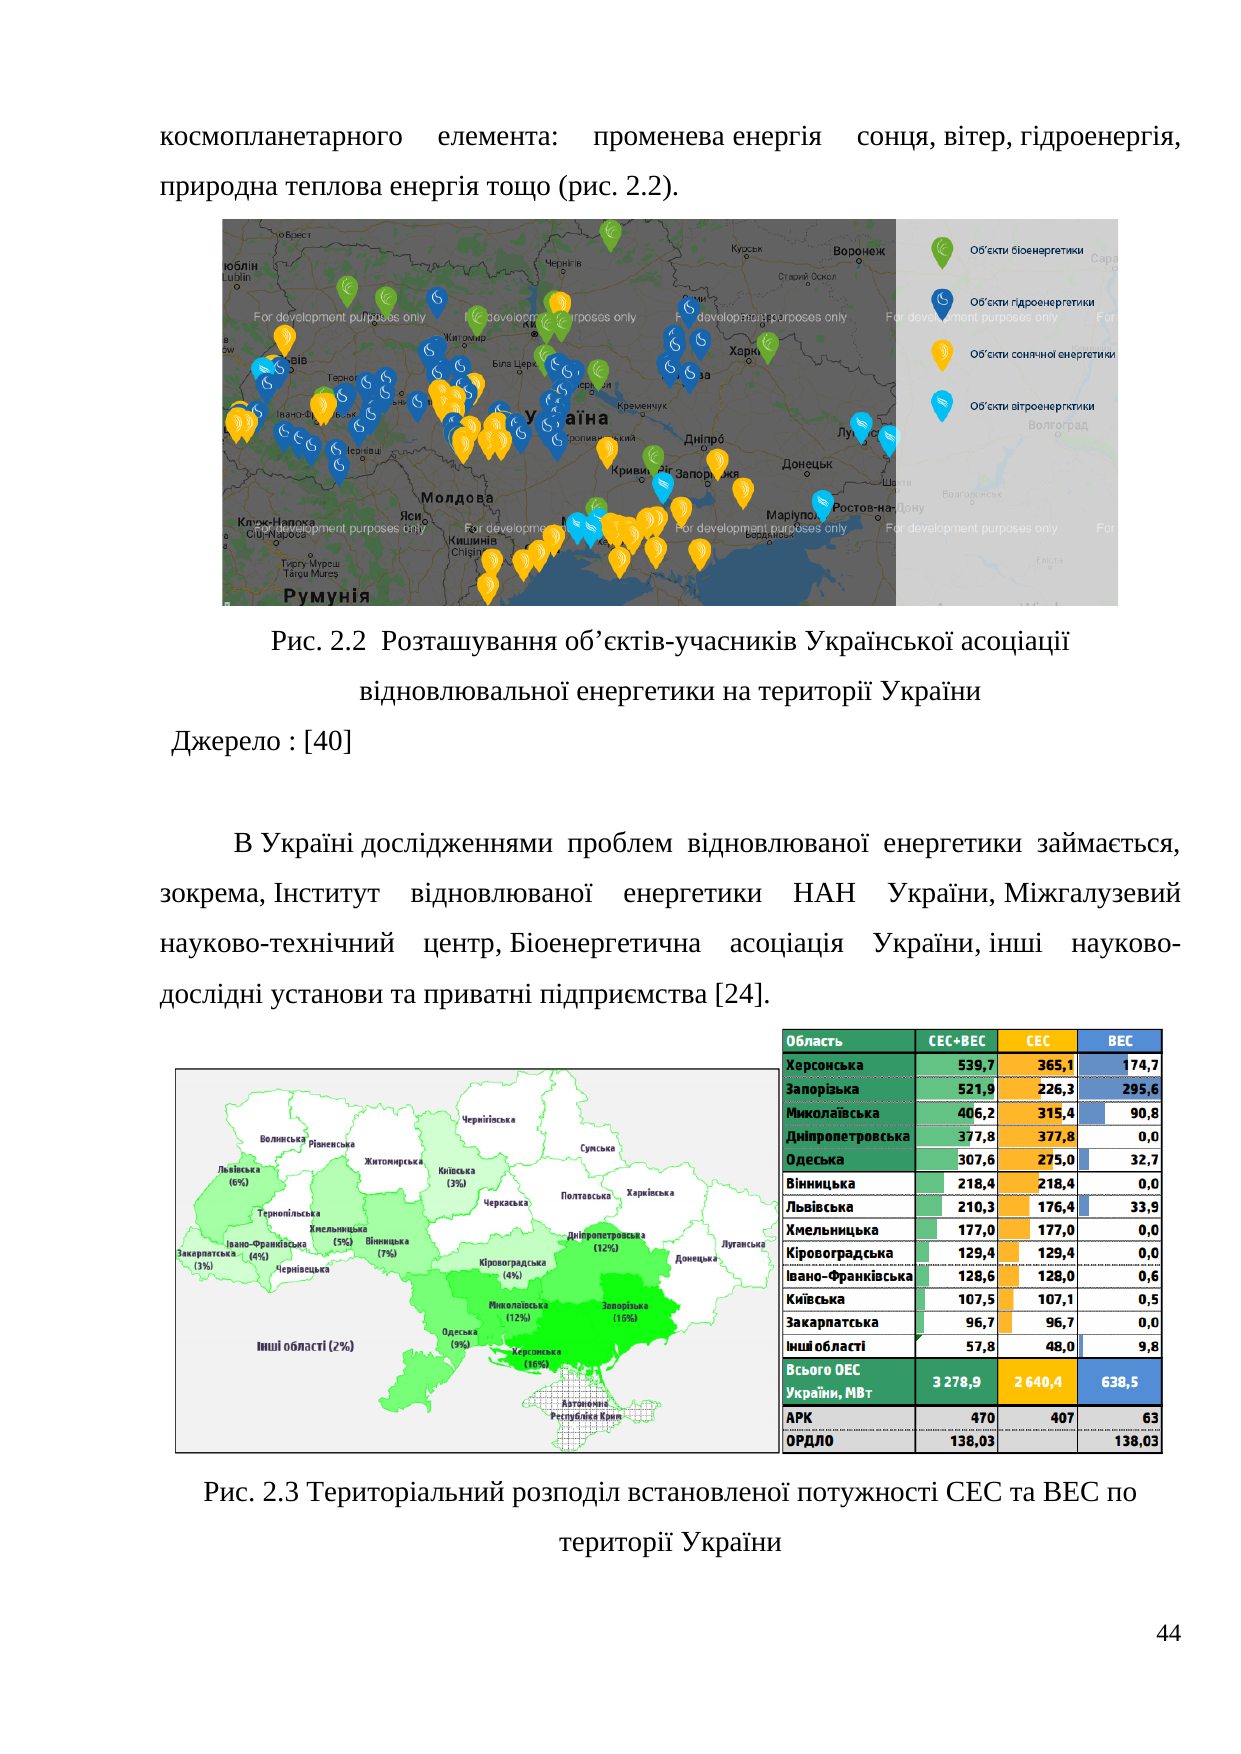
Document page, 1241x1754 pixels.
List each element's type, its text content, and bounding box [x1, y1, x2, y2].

table_header [161, 1027, 1180, 1473]
text В Україні дослідженнями проблем відновлюваної енергетики займається, зокрема, Інститут відновлюваної енергетики НАН України, Міжгалузевий науково-технічний центр, Біоенергетична асоціація України, інші науково-дослідні установи та приватні підприємства [24]. [159, 825, 1181, 1009]
table_cell Рис. 2.2 Розташування об’єктів-учасників Української асоціації відновлювальної енергетики на території України Джерело : [40] [161, 623, 1180, 774]
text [159, 118, 1181, 202]
picture [171, 1027, 1166, 1456]
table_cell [161, 1474, 1180, 1574]
table_header [161, 220, 1180, 622]
picture [222, 219, 1119, 606]
